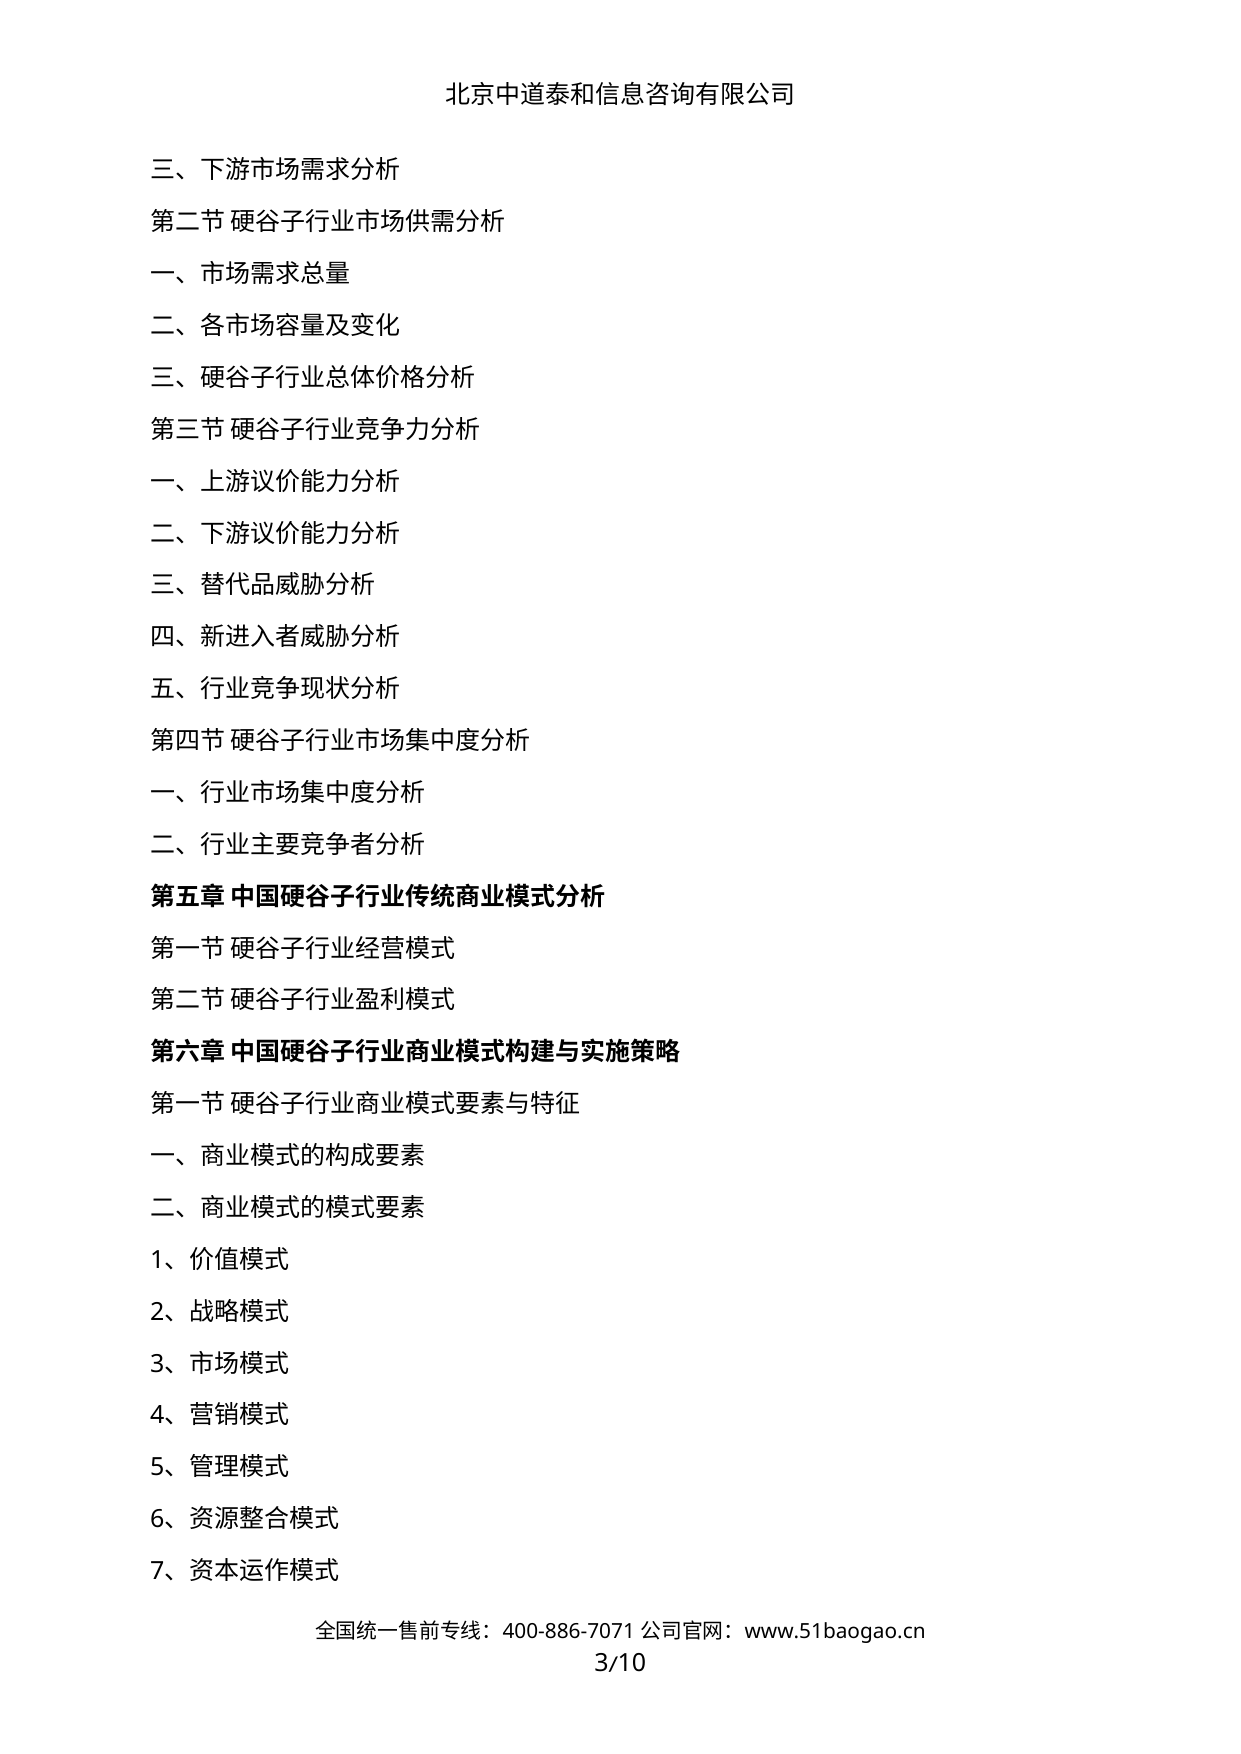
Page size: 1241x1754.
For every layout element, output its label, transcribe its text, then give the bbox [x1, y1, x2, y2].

text 6、资源整合模式 [150, 1499, 1090, 1535]
text 一、市场需求总量 [150, 254, 1090, 290]
text 第五章 中国硬谷子行业传统商业模式分析 [150, 876, 1090, 912]
text 4、营销模式 [150, 1395, 1090, 1431]
text 第一节 硬谷子行业商业模式要素与特征 [150, 1084, 1090, 1120]
text 第三节 硬谷子行业竞争力分析 [150, 409, 1090, 446]
text 二、各市场容量及变化 [150, 306, 1090, 342]
text 三、替代品威胁分析 [150, 565, 1090, 601]
text 一、行业市场集中度分析 [150, 772, 1090, 809]
text 二、商业模式的模式要素 [150, 1187, 1090, 1224]
text 二、行业主要竞争者分析 [150, 824, 1090, 861]
text 一、上游议价能力分析 [150, 461, 1090, 497]
text 2、战略模式 [150, 1291, 1090, 1327]
text 四、新进入者威胁分析 [150, 617, 1090, 653]
text 7、资本运作模式 [150, 1551, 1090, 1587]
text 五、行业竞争现状分析 [150, 669, 1090, 705]
text 一、商业模式的构成要素 [150, 1136, 1090, 1172]
text 第四节 硬谷子行业市场集中度分析 [150, 721, 1090, 757]
text 5、管理模式 [150, 1447, 1090, 1483]
text 第六章 中国硬谷子行业商业模式构建与实施策略 [150, 1032, 1090, 1068]
text 1、价值模式 [150, 1239, 1090, 1276]
text 第二节 硬谷子行业市场供需分析 [150, 202, 1090, 238]
text 第一节 硬谷子行业经营模式 [150, 928, 1090, 964]
text 三、硬谷子行业总体价格分析 [150, 357, 1090, 394]
text 3、市场模式 [150, 1343, 1090, 1379]
text 第二节 硬谷子行业盈利模式 [150, 980, 1090, 1016]
text 三、下游市场需求分析 [150, 150, 1090, 186]
text 二、下游议价能力分析 [150, 513, 1090, 549]
